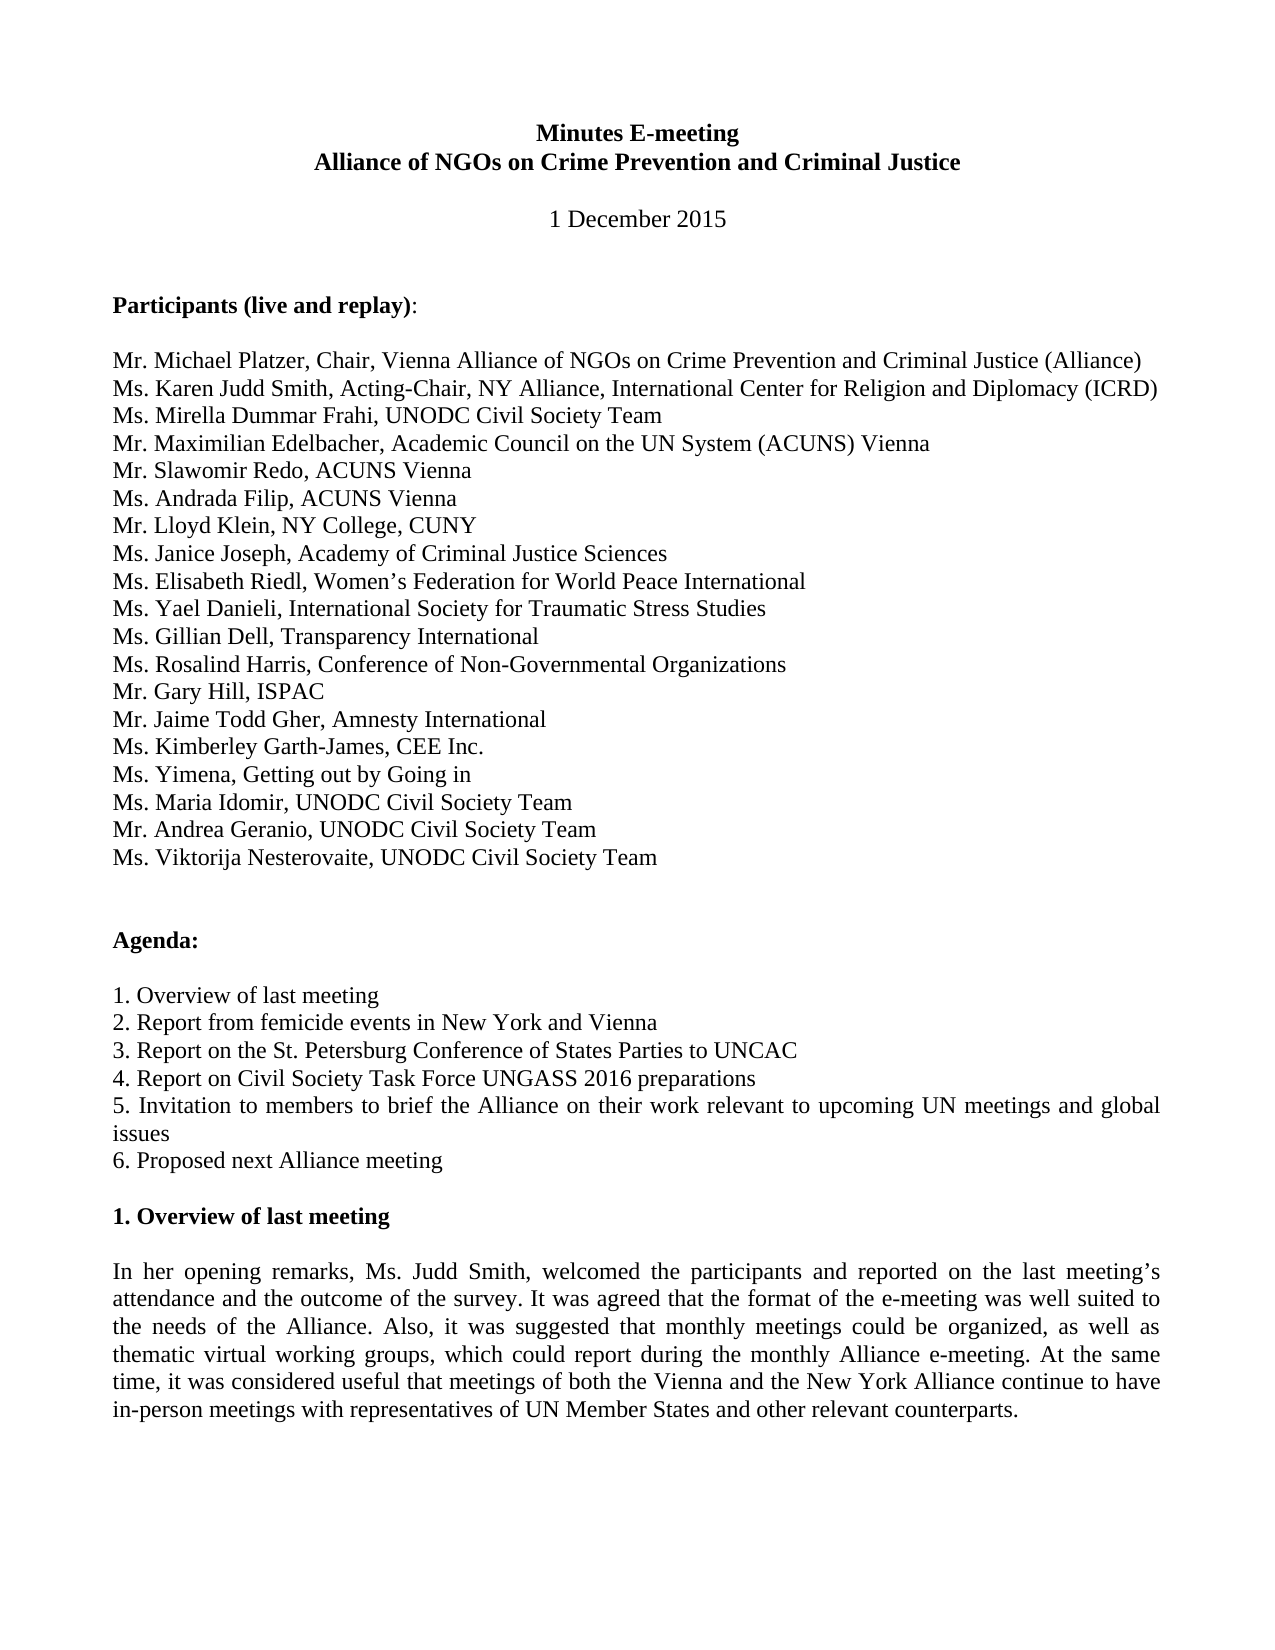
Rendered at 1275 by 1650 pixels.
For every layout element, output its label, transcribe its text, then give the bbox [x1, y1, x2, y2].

text Mr. Jaime Todd Gher, Amnesty International [112, 705, 1162, 732]
text Mr. Maximilian Edelbacher, Academic Council on the UN System (ACUNS) Vienna [112, 429, 1162, 456]
text In her opening remarks, Ms. Judd Smith, welcomed the participants and reported on the last meeting’s attendance and the outcome of the survey. It was agreed that the format of the e-meeting was well suited to the needs of the Alliance. Also, it was suggested that monthly meetings could be organized, as well as thematic virtual working groups, which could report during the monthly Alliance e-meeting. At the same time, it was considered useful that meetings of both the Vienna and the New York Alliance continue to have in-person meetings with representatives of UN Member States and other relevant counterparts. [112, 1257, 1162, 1422]
text 2. Report from femicide events in New York and Vienna [112, 1008, 1162, 1036]
text 5. Invitation to members to brief the Alliance on their work relevant to upcoming UN meetings and global issues [112, 1091, 1162, 1146]
text Ms. Mirella Dummar Frahi, UNODC Civil Society Team [112, 401, 1162, 429]
text Mr. Michael Platzer, Chair, Vienna Alliance of NGOs on Crime Prevention and Criminal Justice (Alliance) [112, 346, 1162, 373]
text Ms. Andrada Filip, ACUNS Vienna [112, 484, 1162, 512]
text 1 December 2015 [112, 204, 1162, 233]
text 4. Report on Civil Society Task Force UNGASS 2016 preparations [112, 1064, 1162, 1091]
text Mr. Lloyd Klein, NY College, CUNY [112, 512, 1162, 539]
text Ms. Viktorija Nesterovaite, UNODC Civil Society Team [112, 843, 1162, 870]
text Ms. Elisabeth Riedl, Women’s Federation for World Peace International [112, 567, 1162, 594]
text Agenda: [112, 926, 1162, 953]
text 6. Proposed next Alliance meeting [112, 1146, 1162, 1174]
text Minutes E-meeting [112, 118, 1162, 147]
text Ms. Yimena, Getting out by Going in [112, 760, 1162, 788]
text Ms. Kimberley Garth-James, CEE Inc. [112, 732, 1162, 760]
text Ms. Rosalind Harris, Conference of Non-Governmental Organizations [112, 649, 1162, 677]
text Mr. Slawomir Redo, ACUNS Vienna [112, 456, 1162, 484]
text 1. Overview of last meeting [112, 1202, 1162, 1229]
text 1. Overview of last meeting [112, 981, 1162, 1008]
text Ms. Yael Danieli, International Society for Traumatic Stress Studies [112, 594, 1162, 622]
text Alliance of NGOs on Crime Prevention and Criminal Justice [112, 147, 1162, 176]
text Ms. Gillian Dell, Transparency International [112, 622, 1162, 649]
text Mr. Gary Hill, ISPAC [112, 677, 1162, 705]
text Ms. Janice Joseph, Academy of Criminal Justice Sciences [112, 539, 1162, 567]
text Ms. Maria Idomir, UNODC Civil Society Team [112, 788, 1162, 815]
text Participants (live and replay): [112, 291, 1162, 318]
text Ms. Karen Judd Smith, Acting-Chair, NY Alliance, International Center for Religion and Diplomacy (ICRD) [112, 373, 1162, 401]
text 3. Report on the St. Petersburg Conference of States Parties to UNCAC [112, 1036, 1162, 1064]
text Mr. Andrea Geranio, UNODC Civil Society Team [112, 815, 1162, 843]
